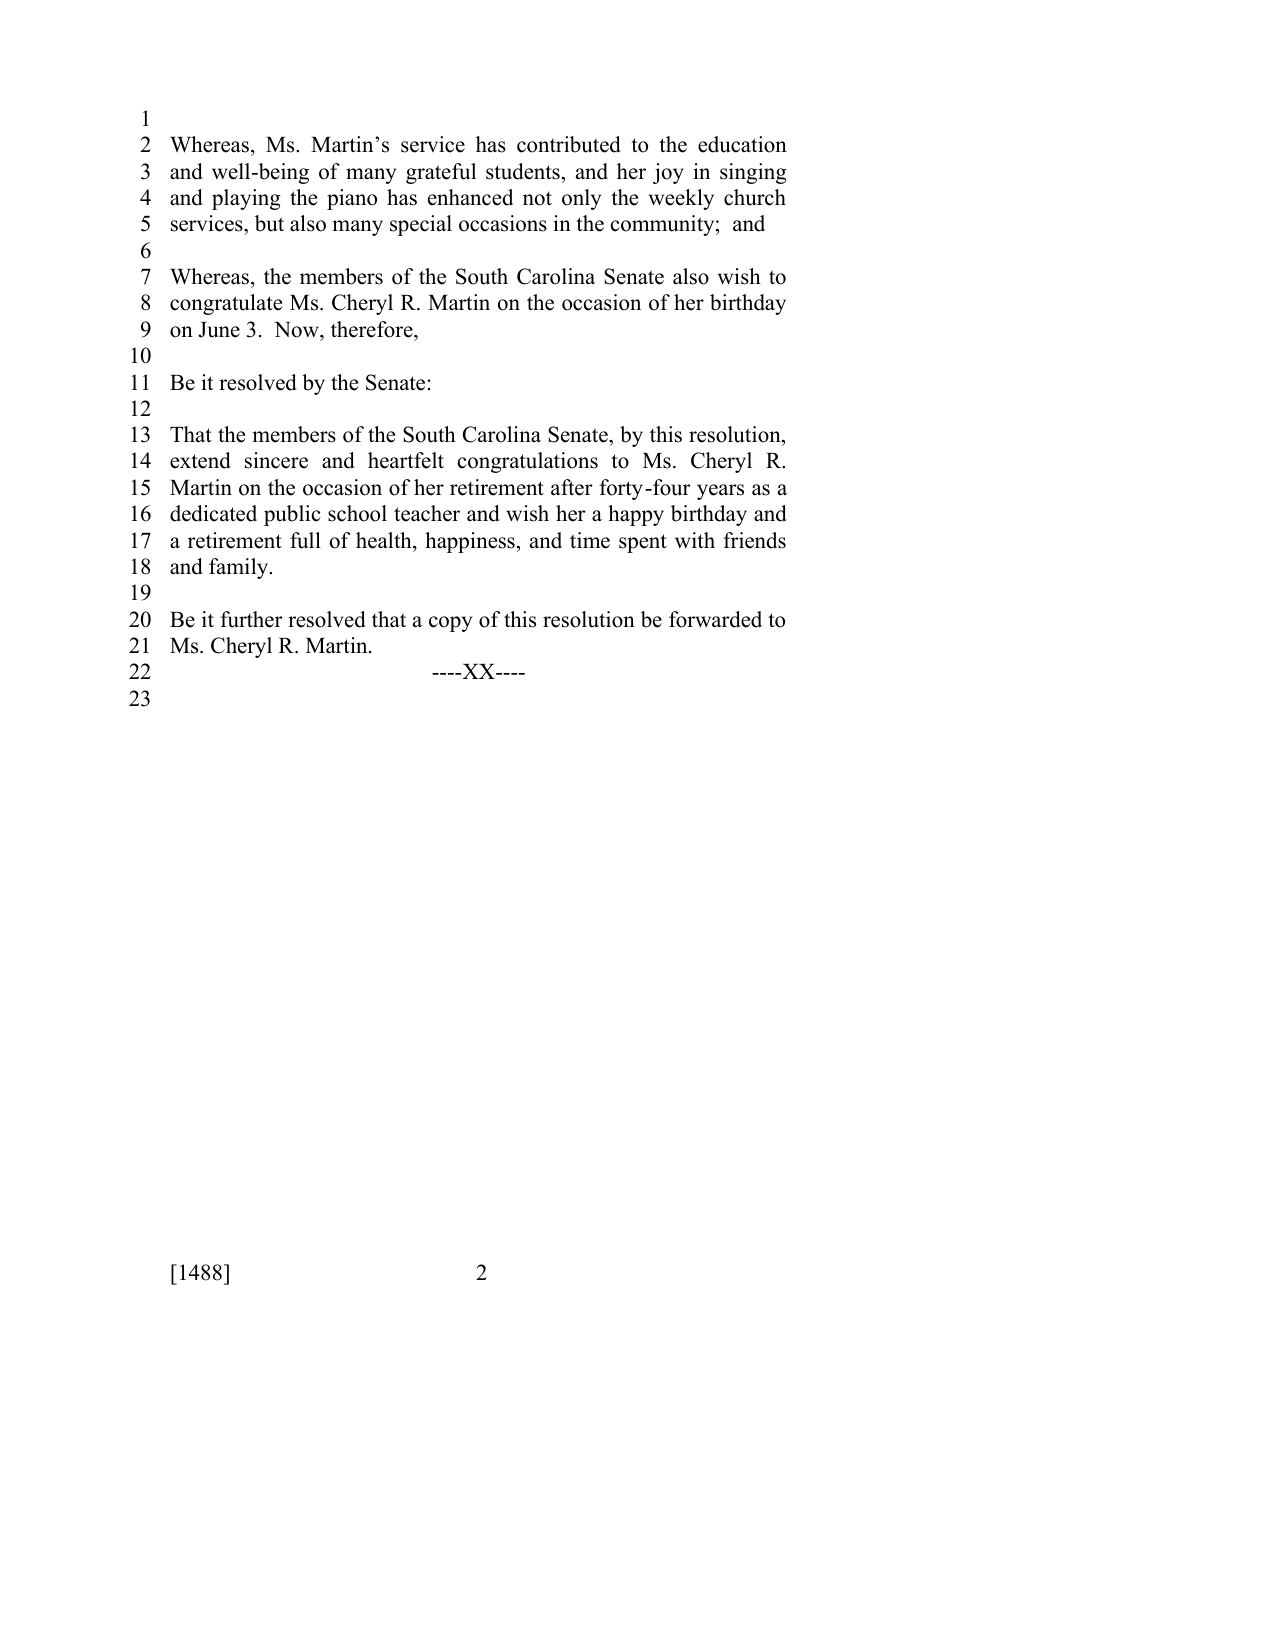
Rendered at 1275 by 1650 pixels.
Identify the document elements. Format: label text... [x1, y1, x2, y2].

text ----XX---- [169, 658, 787, 685]
text Be it resolved by the Senate: [169, 368, 787, 395]
text Whereas, Ms. Martin’s service has contributed to the education and well-being of many grateful students, and her joy in singing and playing the piano has enhanced not only the weekly church services, but also many special occasions in the community; and [169, 131, 787, 237]
text That the members of the South Carolina Senate, by this resolution, extend sincere and heartfelt congratulations to Ms. Cheryl R. Martin on the occasion of her retirement after forty-four years as a dedicated public school teacher and wish her a happy birthday and a retirement full of health, happiness, and time spent with friends and family. [169, 421, 787, 579]
text Be it further resolved that a copy of this resolution be forwarded to Ms. Cheryl R. Martin. [169, 606, 787, 658]
text Whereas, the members of the South Carolina Senate also wish to congratulate Ms. Cheryl R. Martin on the occasion of her birthday on June 3. Now, therefore, [169, 263, 787, 342]
